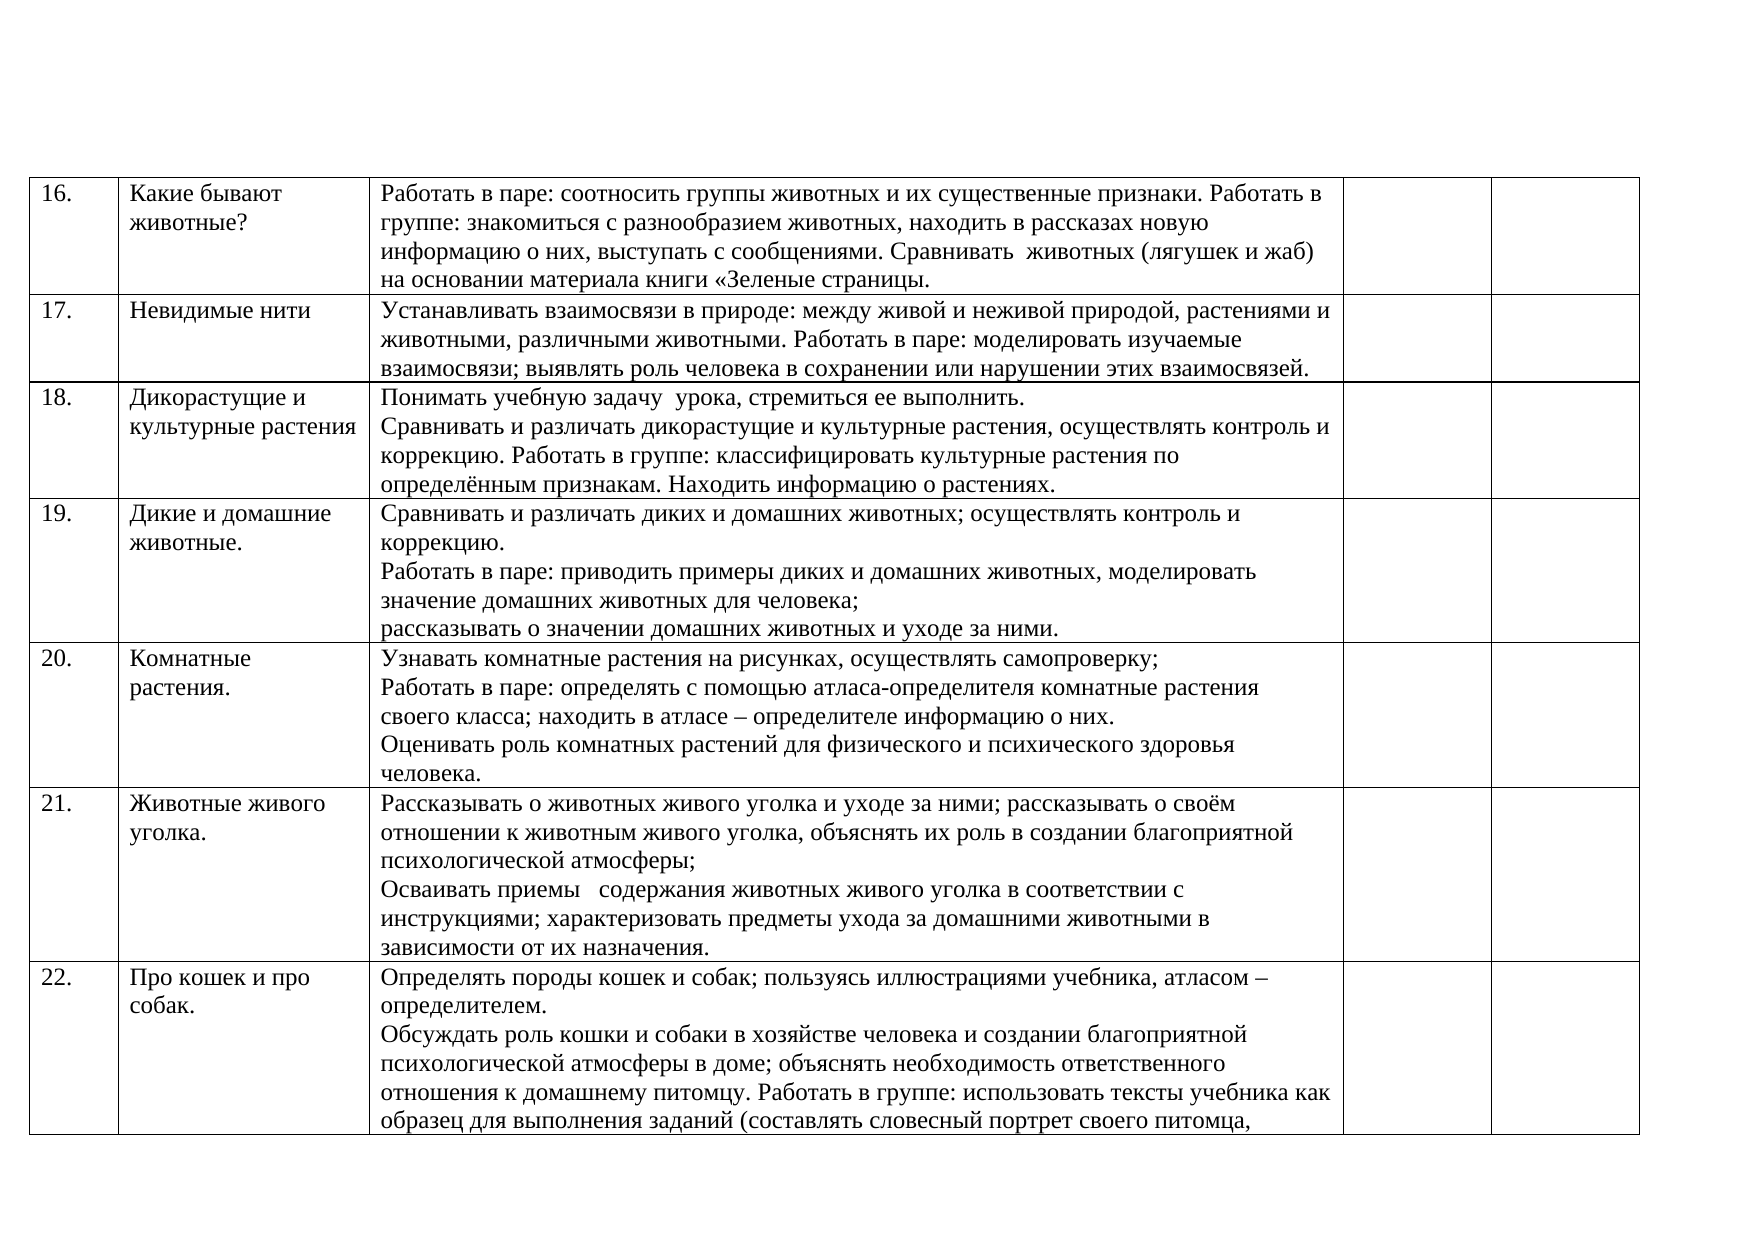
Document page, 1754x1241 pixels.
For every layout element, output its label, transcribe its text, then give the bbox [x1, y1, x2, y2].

table_cell 18. [30, 383, 118, 497]
table_cell Рассказывать о животных живого уголка и уходе за ними; рассказывать о своём отношении к животным живого уголка, объяснять их роль в создании благоприятной психологической атмосферы; Осваивать приемы содержания животных живого уголка в соответствии с инструкциями; характеризовать предметы ухода за домашними животными в зависимости от их назначения. [370, 788, 1343, 961]
table_cell [1344, 295, 1491, 381]
table_cell [1492, 499, 1639, 642]
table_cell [370, 962, 1343, 1134]
table_cell 22. [30, 962, 118, 1134]
table_cell [1344, 178, 1491, 294]
table_cell Работать в паре: соотносить группы животных и их существенные признаки. Работать в группе: знакомиться с разнообразием животных, находить в рассказах новую информацию о них, выступать с сообщениями. Сравнивать животных (лягушек и жаб) на основании материала книги «Зеленые страницы. [370, 178, 1343, 294]
table_cell Животные живого уголка. [119, 788, 369, 961]
table_cell [1344, 383, 1491, 497]
table_cell Устанавливать взаимосвязи в природе: между живой и неживой природой, растениями и животными, различными животными. Работать в паре: моделировать изучаемые взаимосвязи; выявлять роль человека в сохранении или нарушении этих взаимосвязей. [370, 295, 1343, 381]
table_cell [1492, 295, 1639, 381]
table_cell Понимать учебную задачу урока, стремиться ее выполнить. Сравнивать и различать дикорастущие и культурные растения, осуществлять контроль и коррекцию. Работать в группе: классифицировать культурные растения по определённым признакам. Находить информацию о растениях. [370, 383, 1343, 497]
table_cell [1492, 383, 1639, 497]
table_cell Невидимые нити [119, 295, 369, 381]
table_cell 21. [30, 788, 118, 961]
table_cell Комнатные растения. [119, 643, 369, 787]
table_cell Дикие и домашние животные. [119, 499, 369, 642]
table_cell 16. [30, 178, 118, 294]
table_cell [1492, 962, 1639, 1134]
table_cell 19. [30, 499, 118, 642]
table_cell [1492, 178, 1639, 294]
table_cell Сравнивать и различать диких и домашних животных; осуществлять контроль и коррекцию. Работать в паре: приводить примеры диких и домашних животных, моделировать значение домашних животных для человека; рассказывать о значении домашних животных и уходе за ними. [370, 499, 1343, 642]
table_cell Узнавать комнатные растения на рисунках, осуществлять самопроверку; Работать в паре: определять с помощью атласа-определителя комнатные растения своего класса; находить в атласе – определителе информацию о них. Оценивать роль комнатных растений для физического и психического здоровья человека. [370, 643, 1343, 787]
table_cell [1344, 499, 1491, 642]
table_cell 20. [30, 643, 118, 787]
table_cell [119, 962, 369, 1134]
table_cell [1344, 643, 1491, 787]
table_cell [1492, 788, 1639, 961]
table_cell 17. [30, 295, 118, 381]
table_cell Дикорастущие и культурные растения [119, 383, 369, 497]
table_cell [1492, 643, 1639, 787]
table_cell Какие бывают животные? [119, 178, 369, 294]
table_cell [1344, 788, 1491, 961]
table_cell [1344, 962, 1491, 1134]
